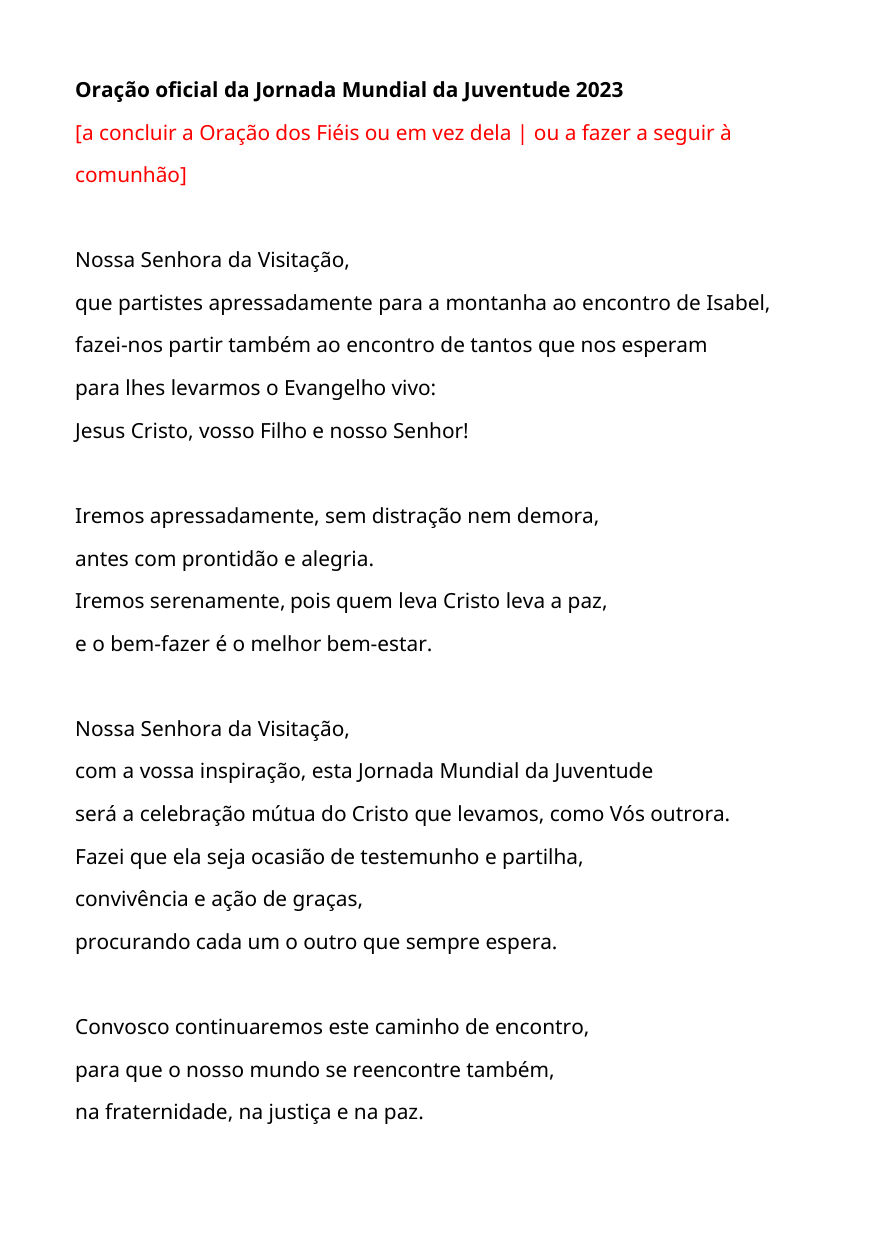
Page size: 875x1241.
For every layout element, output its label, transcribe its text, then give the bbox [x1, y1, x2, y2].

text para que o nosso mundo se reencontre também, [75, 1055, 799, 1083]
text e o bem-fazer é o melhor bem-estar. [75, 629, 799, 657]
text para lhes levarmos o Evangelho vivo: [75, 373, 799, 402]
text procurando cada um o outro que sempre espera. [75, 927, 799, 956]
text Jesus Cristo, vosso Filho e nosso Senhor! [75, 416, 799, 444]
text antes com prontidão e alegria. [75, 544, 799, 572]
text com a vossa inspiração, esta Jornada Mundial da Juventude [75, 757, 799, 785]
text Fazei que ela seja ocasião de testemunho e partilha, [75, 842, 799, 870]
text [a concluir a Oração dos Fiéis ou em vez dela | ou a fazer a seguir à comunhão] [75, 118, 799, 189]
text será a celebração mútua do Cristo que levamos, como Vós outrora. [75, 799, 799, 828]
text convivência e ação de graças, [75, 884, 799, 913]
text que partistes apressadamente para a montanha ao encontro de Isabel, [75, 288, 799, 316]
text Nossa Senhora da Visitação, [75, 714, 799, 742]
subtitle Oração oficial da Jornada Mundial da Juventude 2023 [75, 75, 799, 103]
text Convosco continuaremos este caminho de encontro, [75, 1012, 799, 1041]
text Nossa Senhora da Visitação, [75, 245, 799, 274]
text Iremos apressadamente, sem distração nem demora, [75, 501, 799, 529]
text fazei-nos partir também ao encontro de tantos que nos esperam [75, 331, 799, 359]
text Iremos serenamente, pois quem leva Cristo leva a paz, [75, 586, 799, 615]
text na fraternidade, na justiça e na paz. [75, 1097, 799, 1126]
